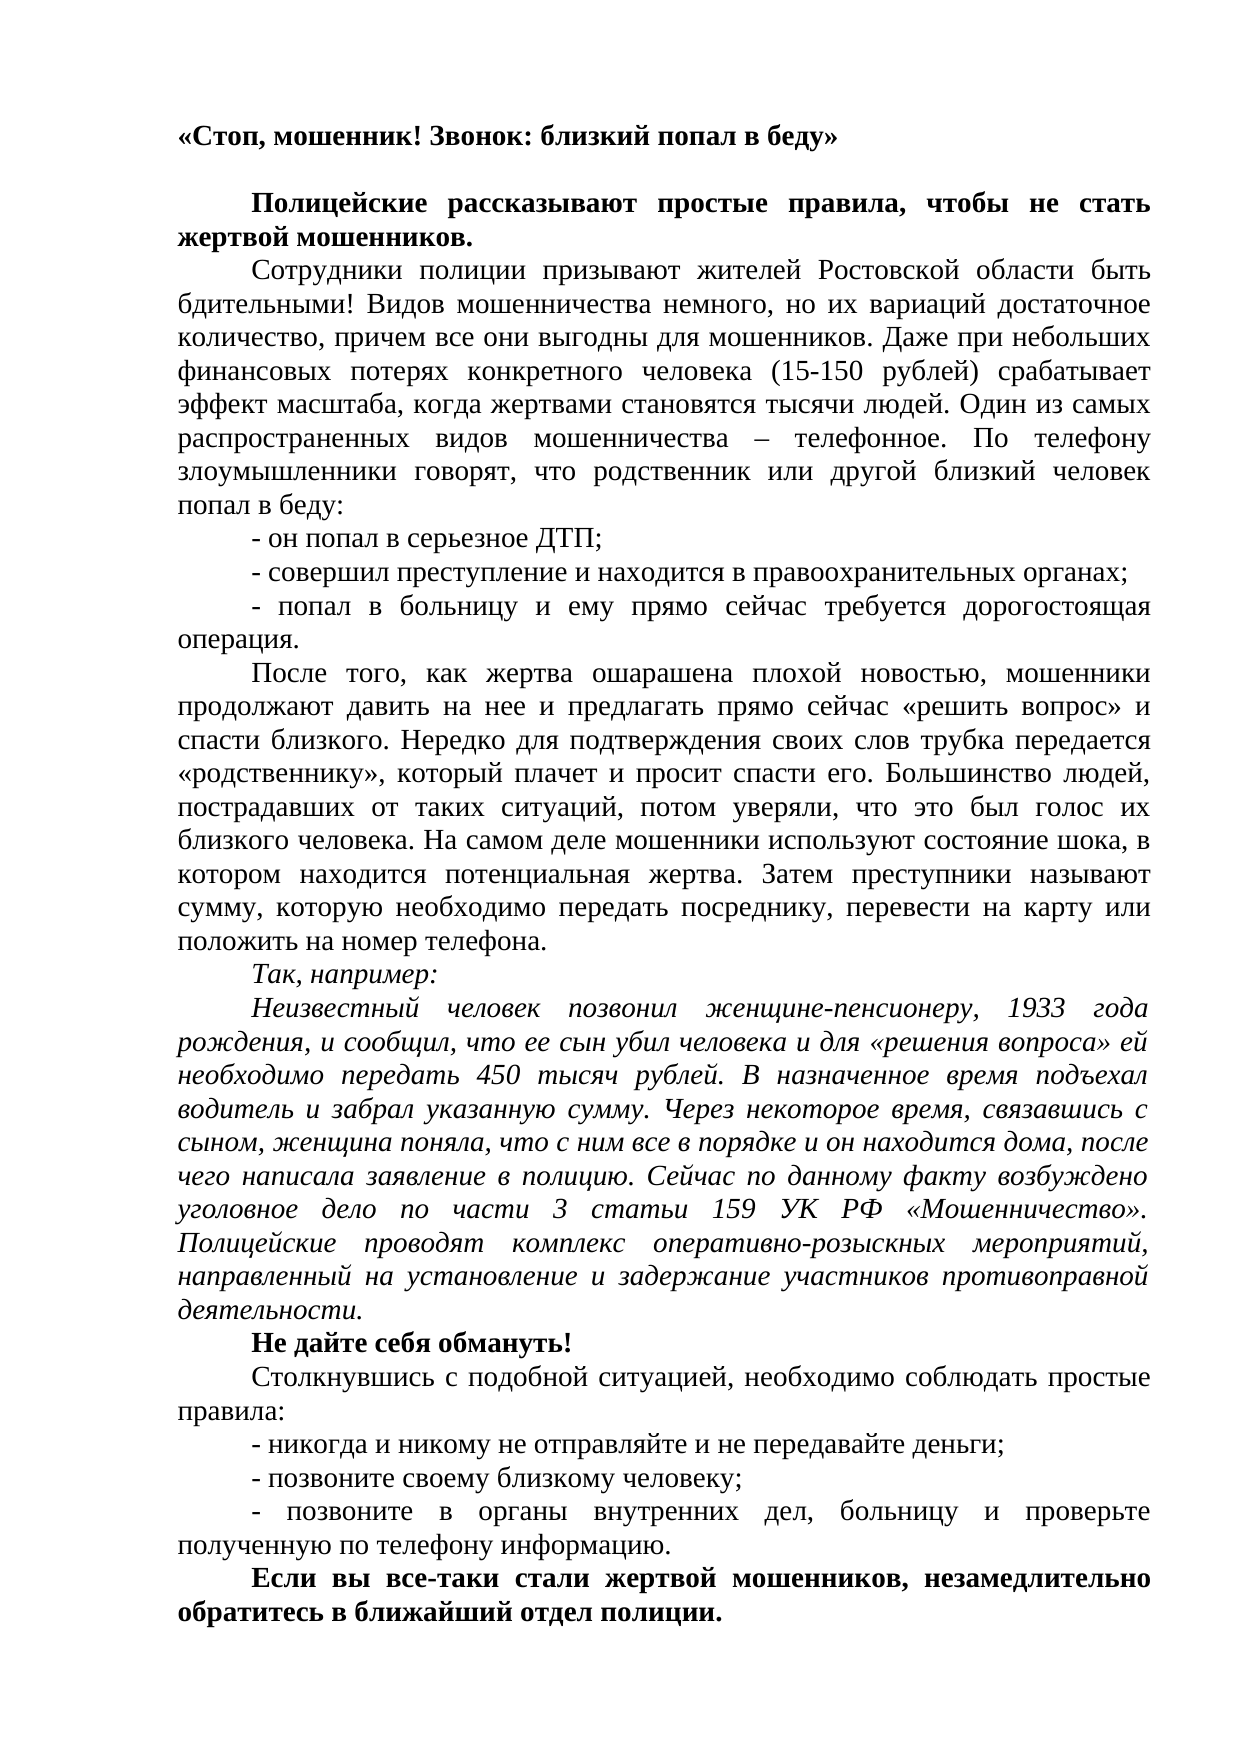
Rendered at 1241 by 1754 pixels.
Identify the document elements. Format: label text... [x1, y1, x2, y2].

text - совершил преступление и находится в правоохранительных органах; [177, 554, 1152, 588]
text «Стоп, мошенник! Звонок: близкий попал в беду» [177, 118, 1152, 152]
text Полицейские рассказывают простые правила, чтобы не стать жертвой мошенников. [177, 185, 1152, 252]
text Сотрудники полиции призывают жителей Ростовской области быть бдительными! Видов мошенничества немного, но их вариаций достаточное количество, причем все они выгодны для мошенников. Даже при небольших финансовых потерях конкретного человека (15-150 рублей) срабатывает эффект масштаба, когда жертвами становятся тысячи людей. Один из самых распространенных видов мошенничества – телефонное. По телефону злоумышленники говорят, что родственник или другой близкий человек попал в беду: [177, 252, 1152, 521]
text - попал в больницу и ему прямо сейчас требуется дорогостоящая операция. [177, 588, 1152, 655]
text Не дайте себя обмануть! [177, 1326, 1152, 1359]
text Столкнувшись с подобной ситуацией, необходимо соблюдать простые правила: [177, 1359, 1152, 1426]
text Так, например: [177, 957, 1152, 990]
text После того, как жертва ошарашена плохой новостью, мошенники продолжают давить на нее и предлагать прямо сейчас «решить вопрос» и спасти близкого. Нередко для подтверждения своих слов трубка передается «родственнику», который плачет и просит спасти его. Большинство людей, пострадавших от таких ситуаций, потом уверяли, что это был голос их близкого человека. На самом деле мошенники используют состояние шока, в котором находится потенциальная жертва. Затем преступники называют сумму, которую необходимо передать посреднику, перевести на карту или положить на номер телефона. [177, 655, 1152, 957]
text - он попал в серьезное ДТП; [177, 521, 1152, 554]
text Неизвестный человек позвонил женщине-пенсионеру, 1933 года рождения, и сообщил, что ее сын убил человека и для «решения вопроса» ей необходимо передать 450 тысяч рублей. В назначенное время подъехал водитель и забрал указанную сумму. Через некоторое время, связавшись с сыном, женщина поняла, что с ним все в порядке и он находится дома, после чего написала заявление в полицию. Сейчас по данному факту возбуждено уголовное дело по части 3 статьи 159 УК РФ «Мошенничество». Полицейские проводят комплекс оперативно-розыскных мероприятий, направленный на установление и задержание участников противоправной деятельности. [177, 990, 1152, 1326]
text - позвоните своему близкому человеку; [177, 1460, 1152, 1493]
text - позвоните в органы внутренних дел, больницу и проверьте полученную по телефону информацию. [177, 1493, 1152, 1560]
text Если вы все-таки стали жертвой мошенников, незамедлительно обратитесь в ближайший отдел полиции. [177, 1560, 1152, 1627]
text - никогда и никому не отправляйте и не передавайте деньги; [177, 1426, 1152, 1460]
